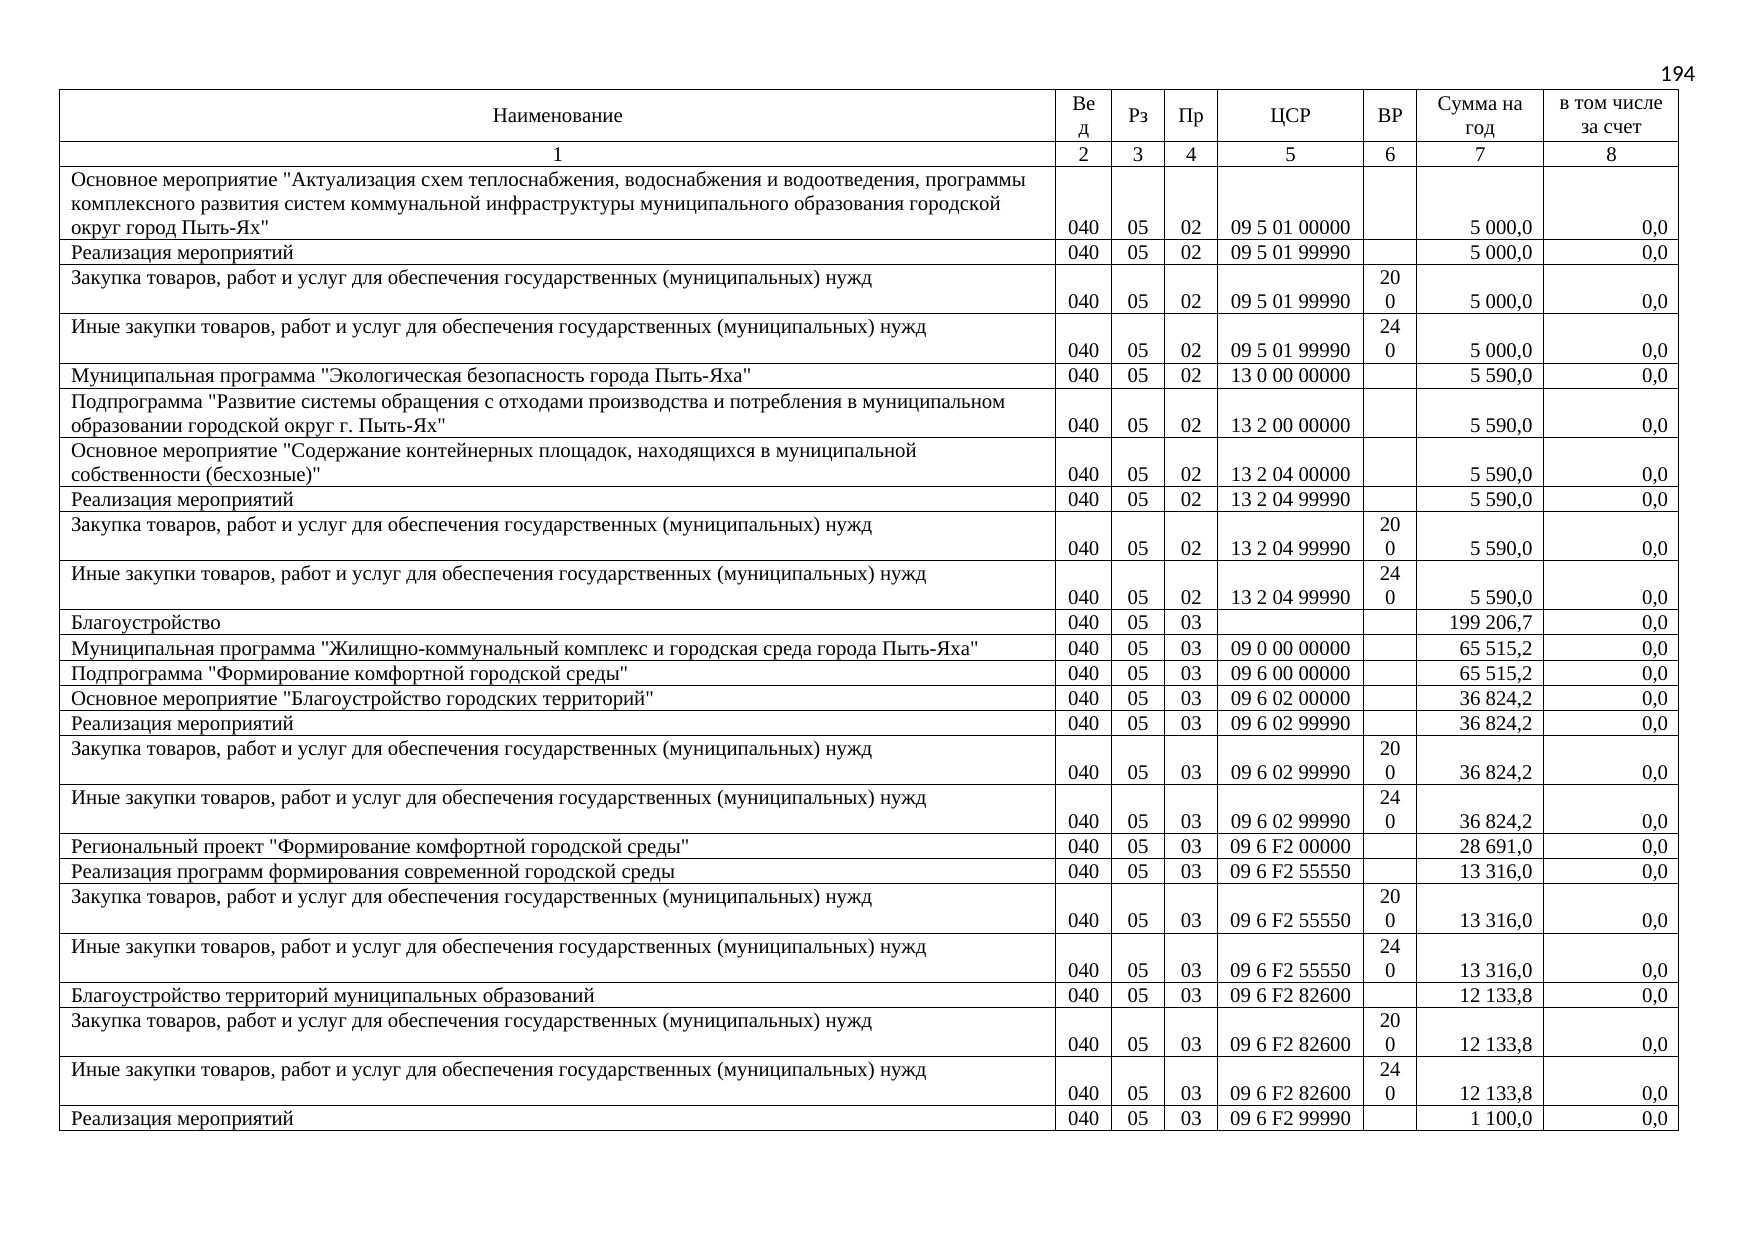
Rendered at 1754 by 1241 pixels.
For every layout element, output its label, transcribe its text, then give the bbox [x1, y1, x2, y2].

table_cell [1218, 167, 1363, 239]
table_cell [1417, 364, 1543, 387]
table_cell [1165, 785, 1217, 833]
table_header в том числе за счет субвенций из бюджета автономного округа [1544, 90, 1678, 141]
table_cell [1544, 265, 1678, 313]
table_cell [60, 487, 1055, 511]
table_header ЦСР [1218, 90, 1363, 141]
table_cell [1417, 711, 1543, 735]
table_cell 7 [1417, 142, 1543, 166]
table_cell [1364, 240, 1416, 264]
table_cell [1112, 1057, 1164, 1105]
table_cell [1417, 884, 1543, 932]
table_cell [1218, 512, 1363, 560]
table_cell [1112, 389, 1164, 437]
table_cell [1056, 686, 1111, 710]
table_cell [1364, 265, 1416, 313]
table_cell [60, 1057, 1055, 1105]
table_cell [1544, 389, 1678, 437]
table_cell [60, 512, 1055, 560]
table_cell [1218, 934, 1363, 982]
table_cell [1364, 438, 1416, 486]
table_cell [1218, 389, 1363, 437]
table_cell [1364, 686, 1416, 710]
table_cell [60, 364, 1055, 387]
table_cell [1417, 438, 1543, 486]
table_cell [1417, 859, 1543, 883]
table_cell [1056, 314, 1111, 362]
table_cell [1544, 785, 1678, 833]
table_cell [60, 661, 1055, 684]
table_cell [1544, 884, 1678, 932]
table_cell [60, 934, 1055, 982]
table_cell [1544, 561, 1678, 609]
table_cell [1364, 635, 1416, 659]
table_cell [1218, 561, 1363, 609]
table_header ВР [1364, 90, 1416, 141]
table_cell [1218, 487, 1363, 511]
table_cell 3 [1112, 142, 1164, 166]
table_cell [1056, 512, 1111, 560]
table_header Наименование [60, 90, 1055, 141]
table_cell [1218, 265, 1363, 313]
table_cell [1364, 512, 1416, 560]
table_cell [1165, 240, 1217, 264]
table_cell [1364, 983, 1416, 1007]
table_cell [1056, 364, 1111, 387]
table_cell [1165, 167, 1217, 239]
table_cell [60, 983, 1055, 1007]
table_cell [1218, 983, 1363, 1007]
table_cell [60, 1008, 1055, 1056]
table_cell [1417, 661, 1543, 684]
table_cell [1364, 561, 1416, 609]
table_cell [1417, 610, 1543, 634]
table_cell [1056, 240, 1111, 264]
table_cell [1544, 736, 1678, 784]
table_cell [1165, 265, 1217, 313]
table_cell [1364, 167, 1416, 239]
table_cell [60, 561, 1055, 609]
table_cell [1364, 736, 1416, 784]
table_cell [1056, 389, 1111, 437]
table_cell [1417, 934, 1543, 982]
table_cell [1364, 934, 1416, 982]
table_header Рз [1112, 90, 1164, 141]
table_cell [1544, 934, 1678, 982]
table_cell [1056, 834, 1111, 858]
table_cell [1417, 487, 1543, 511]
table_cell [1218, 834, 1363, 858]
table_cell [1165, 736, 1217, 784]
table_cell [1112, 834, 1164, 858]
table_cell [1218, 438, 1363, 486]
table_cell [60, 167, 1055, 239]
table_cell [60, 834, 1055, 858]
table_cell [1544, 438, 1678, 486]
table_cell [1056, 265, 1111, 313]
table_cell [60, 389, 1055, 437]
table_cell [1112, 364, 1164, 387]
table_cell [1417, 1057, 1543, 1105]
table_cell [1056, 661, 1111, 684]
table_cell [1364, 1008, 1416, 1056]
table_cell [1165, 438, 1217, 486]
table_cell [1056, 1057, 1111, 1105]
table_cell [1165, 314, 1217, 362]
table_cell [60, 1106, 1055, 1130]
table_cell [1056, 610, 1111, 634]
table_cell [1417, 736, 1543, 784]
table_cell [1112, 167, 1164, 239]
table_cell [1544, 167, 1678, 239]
table_cell 6 [1364, 142, 1416, 166]
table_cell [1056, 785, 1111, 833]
table_header Вед [1056, 90, 1111, 141]
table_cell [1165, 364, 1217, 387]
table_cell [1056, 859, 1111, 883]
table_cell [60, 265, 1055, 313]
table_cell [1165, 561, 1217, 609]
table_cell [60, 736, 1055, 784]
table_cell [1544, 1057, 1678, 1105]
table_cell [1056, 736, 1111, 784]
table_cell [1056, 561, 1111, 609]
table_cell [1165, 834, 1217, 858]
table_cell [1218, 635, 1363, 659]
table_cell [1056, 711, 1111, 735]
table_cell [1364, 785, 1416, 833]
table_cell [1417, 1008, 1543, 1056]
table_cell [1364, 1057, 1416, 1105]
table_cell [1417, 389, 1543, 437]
table_cell 1 [60, 142, 1055, 166]
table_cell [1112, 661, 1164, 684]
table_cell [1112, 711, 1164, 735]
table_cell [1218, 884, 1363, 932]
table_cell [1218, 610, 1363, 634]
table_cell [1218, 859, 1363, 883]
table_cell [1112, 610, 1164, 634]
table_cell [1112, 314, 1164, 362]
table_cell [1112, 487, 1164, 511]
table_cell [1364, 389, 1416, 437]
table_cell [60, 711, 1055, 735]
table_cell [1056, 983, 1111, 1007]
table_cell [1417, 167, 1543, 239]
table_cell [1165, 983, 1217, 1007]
table_cell 8 [1544, 142, 1678, 166]
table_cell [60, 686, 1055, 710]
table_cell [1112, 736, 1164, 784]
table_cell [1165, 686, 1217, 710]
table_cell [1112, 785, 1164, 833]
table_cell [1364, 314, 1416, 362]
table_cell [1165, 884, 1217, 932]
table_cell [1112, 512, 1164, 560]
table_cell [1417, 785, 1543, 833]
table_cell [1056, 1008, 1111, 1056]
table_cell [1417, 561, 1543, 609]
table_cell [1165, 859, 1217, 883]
table_cell 5 [1218, 142, 1363, 166]
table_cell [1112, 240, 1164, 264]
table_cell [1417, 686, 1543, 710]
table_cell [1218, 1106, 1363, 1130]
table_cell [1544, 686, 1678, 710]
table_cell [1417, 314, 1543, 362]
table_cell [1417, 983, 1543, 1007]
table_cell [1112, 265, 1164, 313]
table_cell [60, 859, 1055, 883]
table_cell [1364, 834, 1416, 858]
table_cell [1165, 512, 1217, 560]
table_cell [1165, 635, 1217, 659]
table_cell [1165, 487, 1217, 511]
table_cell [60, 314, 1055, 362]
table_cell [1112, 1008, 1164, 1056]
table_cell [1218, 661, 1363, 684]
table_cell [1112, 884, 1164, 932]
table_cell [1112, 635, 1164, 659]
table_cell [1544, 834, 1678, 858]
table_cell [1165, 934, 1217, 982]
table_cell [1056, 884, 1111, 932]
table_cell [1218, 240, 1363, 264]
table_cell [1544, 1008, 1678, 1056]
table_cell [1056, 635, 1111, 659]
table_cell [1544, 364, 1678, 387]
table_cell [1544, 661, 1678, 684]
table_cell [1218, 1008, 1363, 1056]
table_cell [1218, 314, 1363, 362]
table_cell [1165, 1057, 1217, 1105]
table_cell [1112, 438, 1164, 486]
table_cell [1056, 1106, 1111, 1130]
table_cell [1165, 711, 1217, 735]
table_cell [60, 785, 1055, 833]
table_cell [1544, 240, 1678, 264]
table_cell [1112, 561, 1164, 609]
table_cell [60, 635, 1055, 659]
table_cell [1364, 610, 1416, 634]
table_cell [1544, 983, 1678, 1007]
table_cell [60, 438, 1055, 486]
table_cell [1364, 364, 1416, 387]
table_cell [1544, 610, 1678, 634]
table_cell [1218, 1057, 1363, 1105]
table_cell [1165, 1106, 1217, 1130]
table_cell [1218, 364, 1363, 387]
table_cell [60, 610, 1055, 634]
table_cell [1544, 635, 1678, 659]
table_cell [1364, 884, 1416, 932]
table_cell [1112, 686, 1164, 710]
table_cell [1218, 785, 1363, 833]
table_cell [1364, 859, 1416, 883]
table_header Сумма на год [1417, 90, 1543, 141]
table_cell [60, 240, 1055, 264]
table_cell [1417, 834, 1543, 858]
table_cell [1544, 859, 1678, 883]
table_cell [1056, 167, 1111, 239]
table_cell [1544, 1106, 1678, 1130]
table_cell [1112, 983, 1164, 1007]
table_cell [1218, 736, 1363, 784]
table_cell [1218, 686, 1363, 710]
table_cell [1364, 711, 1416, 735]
table_header Пр [1165, 90, 1217, 141]
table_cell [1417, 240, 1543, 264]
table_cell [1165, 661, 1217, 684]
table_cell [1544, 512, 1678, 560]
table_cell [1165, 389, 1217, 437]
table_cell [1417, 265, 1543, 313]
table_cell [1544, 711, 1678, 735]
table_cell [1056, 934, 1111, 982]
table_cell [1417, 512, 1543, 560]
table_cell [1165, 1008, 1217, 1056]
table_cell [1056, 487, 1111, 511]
table_cell 2 [1056, 142, 1111, 166]
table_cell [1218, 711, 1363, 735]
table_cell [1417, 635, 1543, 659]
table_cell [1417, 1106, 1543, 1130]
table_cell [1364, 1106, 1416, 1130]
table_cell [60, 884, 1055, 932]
table_cell 4 [1165, 142, 1217, 166]
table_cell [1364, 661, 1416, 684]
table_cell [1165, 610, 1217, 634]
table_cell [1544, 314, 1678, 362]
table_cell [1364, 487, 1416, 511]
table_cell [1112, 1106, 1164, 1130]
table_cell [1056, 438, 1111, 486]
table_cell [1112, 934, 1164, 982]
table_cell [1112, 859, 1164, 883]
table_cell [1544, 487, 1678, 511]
